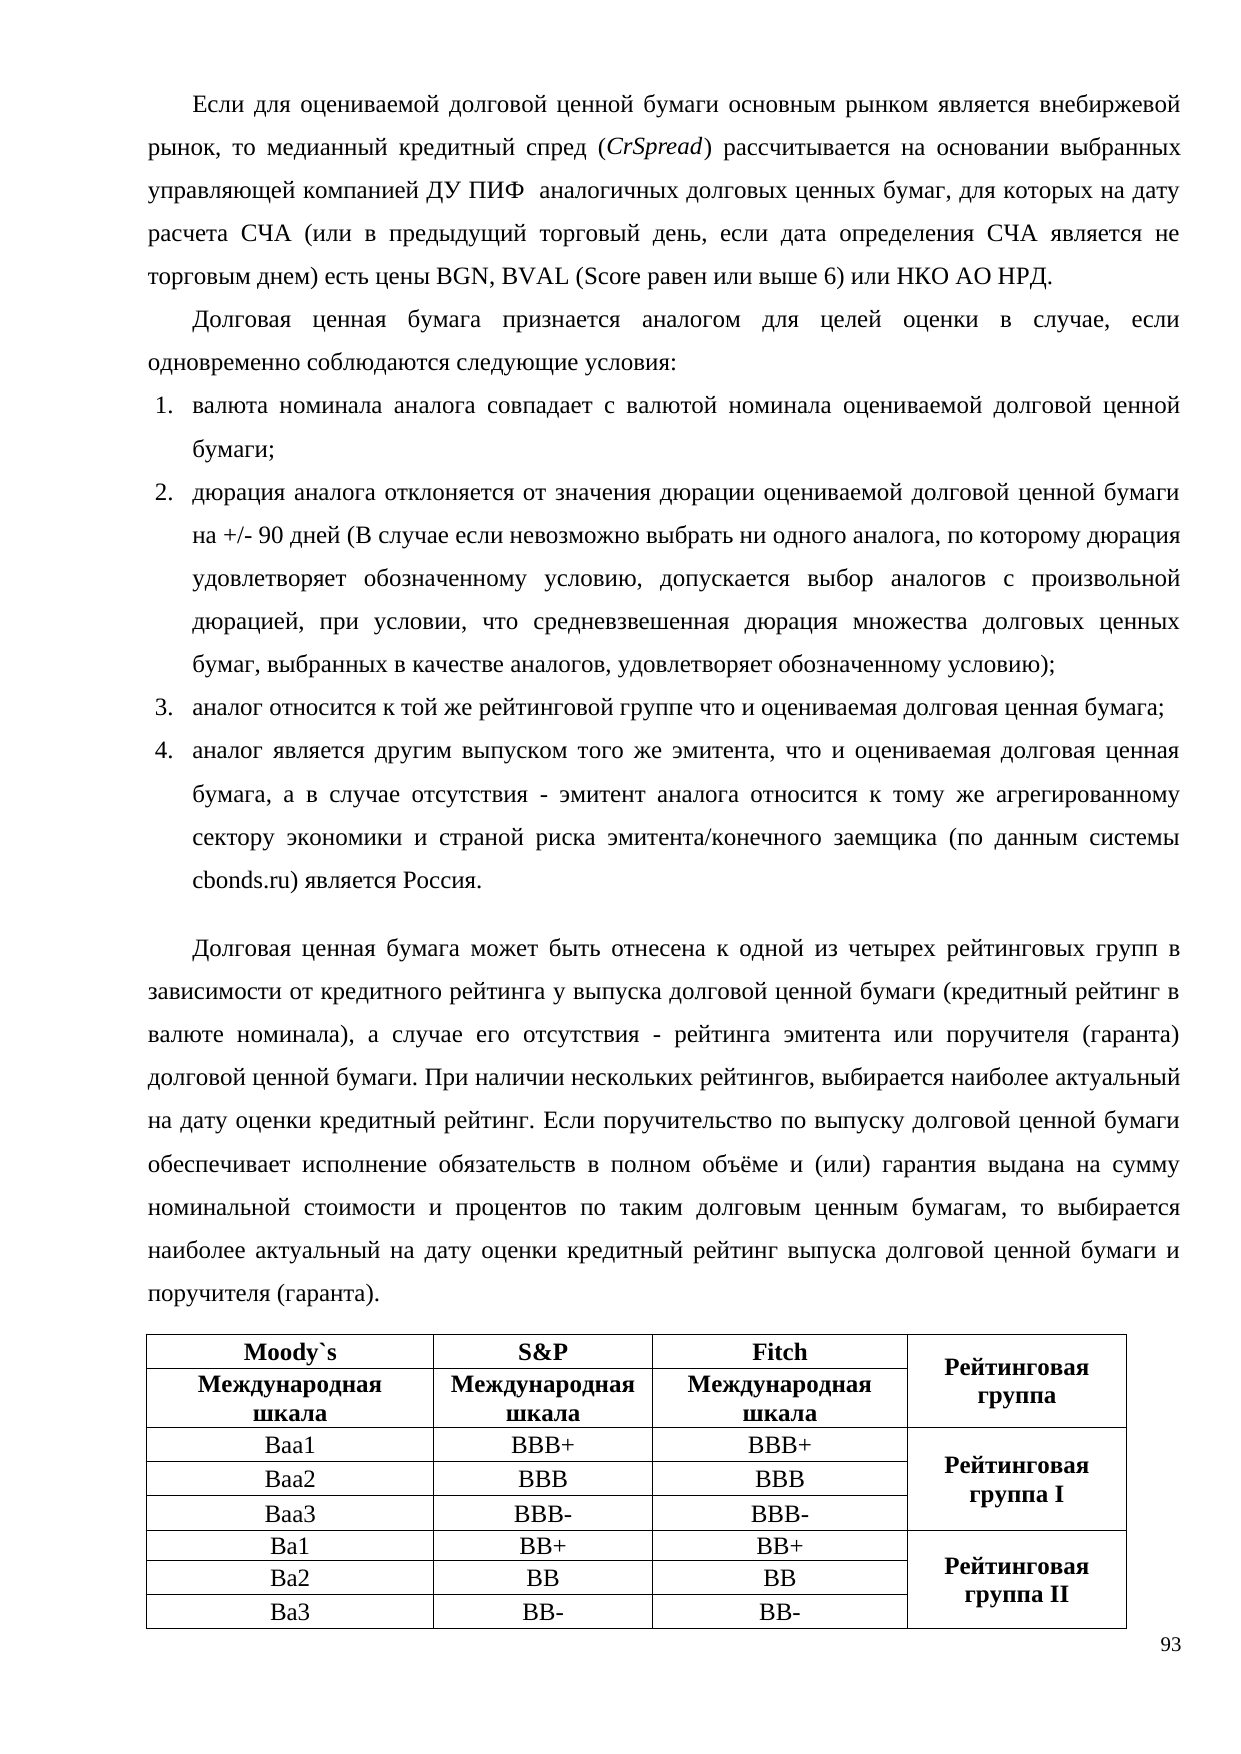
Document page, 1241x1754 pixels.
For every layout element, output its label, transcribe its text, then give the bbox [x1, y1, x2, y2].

table_cell Ваа2 [147, 1462, 433, 1495]
table_cell ВВВ- [434, 1496, 652, 1530]
text Долговая ценная бумага может быть отнесена к одной из четырех рейтинговых групп в зависимости от кредитного рейтинга у выпуска долговой ценной бумаги (кредитный рейтинг в валюте номинала), а случае его отсутствия - рейтинга эмитента или поручителя (гаранта) долговой ценной бумаги. При наличии нескольких рейтингов, выбирается наиболее актуальный на дату оценки кредитный рейтинг. Если поручительство по выпуску долговой ценной бумаги обеспечивает исполнение обязательств в полном объёме и (или) гарантия выдана на сумму номинальной стоимости и процентов по таким долговым ценным бумагам, то выбирается наиболее актуальный на дату оценки кредитный рейтинг выпуска долговой ценной бумаги и поручителя (гаранта). [148, 933, 1181, 1307]
table_cell ВВ [653, 1561, 907, 1594]
table_cell Рейтинговая группа II [908, 1531, 1126, 1628]
table_cell ВВ [434, 1561, 652, 1594]
table_cell Ва1 [147, 1531, 433, 1559]
table_cell Рейтинговая группа I [908, 1428, 1126, 1530]
table_cell Международная шкала [434, 1369, 652, 1427]
text Долговая ценная бумага признается аналогом для целей оценки в случае, если одновременно соблюдаются следующие условия: [148, 304, 1181, 376]
table_cell ВВ- [653, 1595, 907, 1628]
table_cell Ва3 [147, 1595, 433, 1628]
table_cell ВВВ+ [653, 1428, 907, 1461]
list аналог является другим выпуском того же эмитента, что и оцениваемая долговая ценная бумага, а в случае отсутствия - эмитент аналога относится к тому же агрегированному сектору экономики и страной риска эмитента/конечного заемщика (по данным системы cbonds.ru) является Россия. [154, 736, 1181, 894]
table_cell Ваа3 [147, 1496, 433, 1530]
table_cell Международная шкала [653, 1369, 907, 1427]
table_header Moody`s [147, 1335, 433, 1368]
list валюта номинала аналога совпадает с валютой номинала оцениваемой долговой ценной бумаги; [154, 391, 1181, 462]
table_cell ВВВ [653, 1462, 907, 1495]
table_header S&P [434, 1335, 652, 1368]
list дюрация аналога отклоняется от значения дюрации оцениваемой долговой ценной бумаги на +/- 90 дней (В случае если невозможно выбрать ни одного аналога, по которому дюрация удовлетворяет обозначенному условию, допускается выбор аналогов с произвольной дюрацией, при условии, что средневзвешенная дюрация множества долговых ценных бумаг, выбранных в качестве аналогов, удовлетворяет обозначенному условию); [154, 477, 1181, 678]
table_header Рейтинговая группа [908, 1335, 1126, 1427]
table_cell ВВ+ [653, 1531, 907, 1559]
table_cell ВВ- [434, 1595, 652, 1628]
table_cell ВВВ- [653, 1496, 907, 1530]
table_cell ВВ+ [434, 1531, 652, 1559]
table_cell ВВВ [434, 1462, 652, 1495]
table_cell ВВВ+ [434, 1428, 652, 1461]
table_cell Ва2 [147, 1561, 433, 1594]
table_cell Международная шкала [147, 1369, 433, 1427]
table_header Fitch [653, 1335, 907, 1368]
list аналог относится к той же рейтинговой группе что и оцениваемая долговая ценная бумага; [154, 692, 1181, 721]
text Если для оцениваемой долговой ценной бумаги основным рынком является внебиржевой рынок, то медианный кредитный спред () рассчитывается на основании выбранных управляющей компанией ДУ ПИФ аналогичных долговых ценных бумаг, для которых на дату расчета СЧА (или в предыдущий торговый день, если дата определения СЧА является не торговым днем) есть цены BGN, BVAL (Score равен или выше 6) или НКО АО НРД. [148, 89, 1181, 290]
table_cell Ваа1 [147, 1428, 433, 1461]
